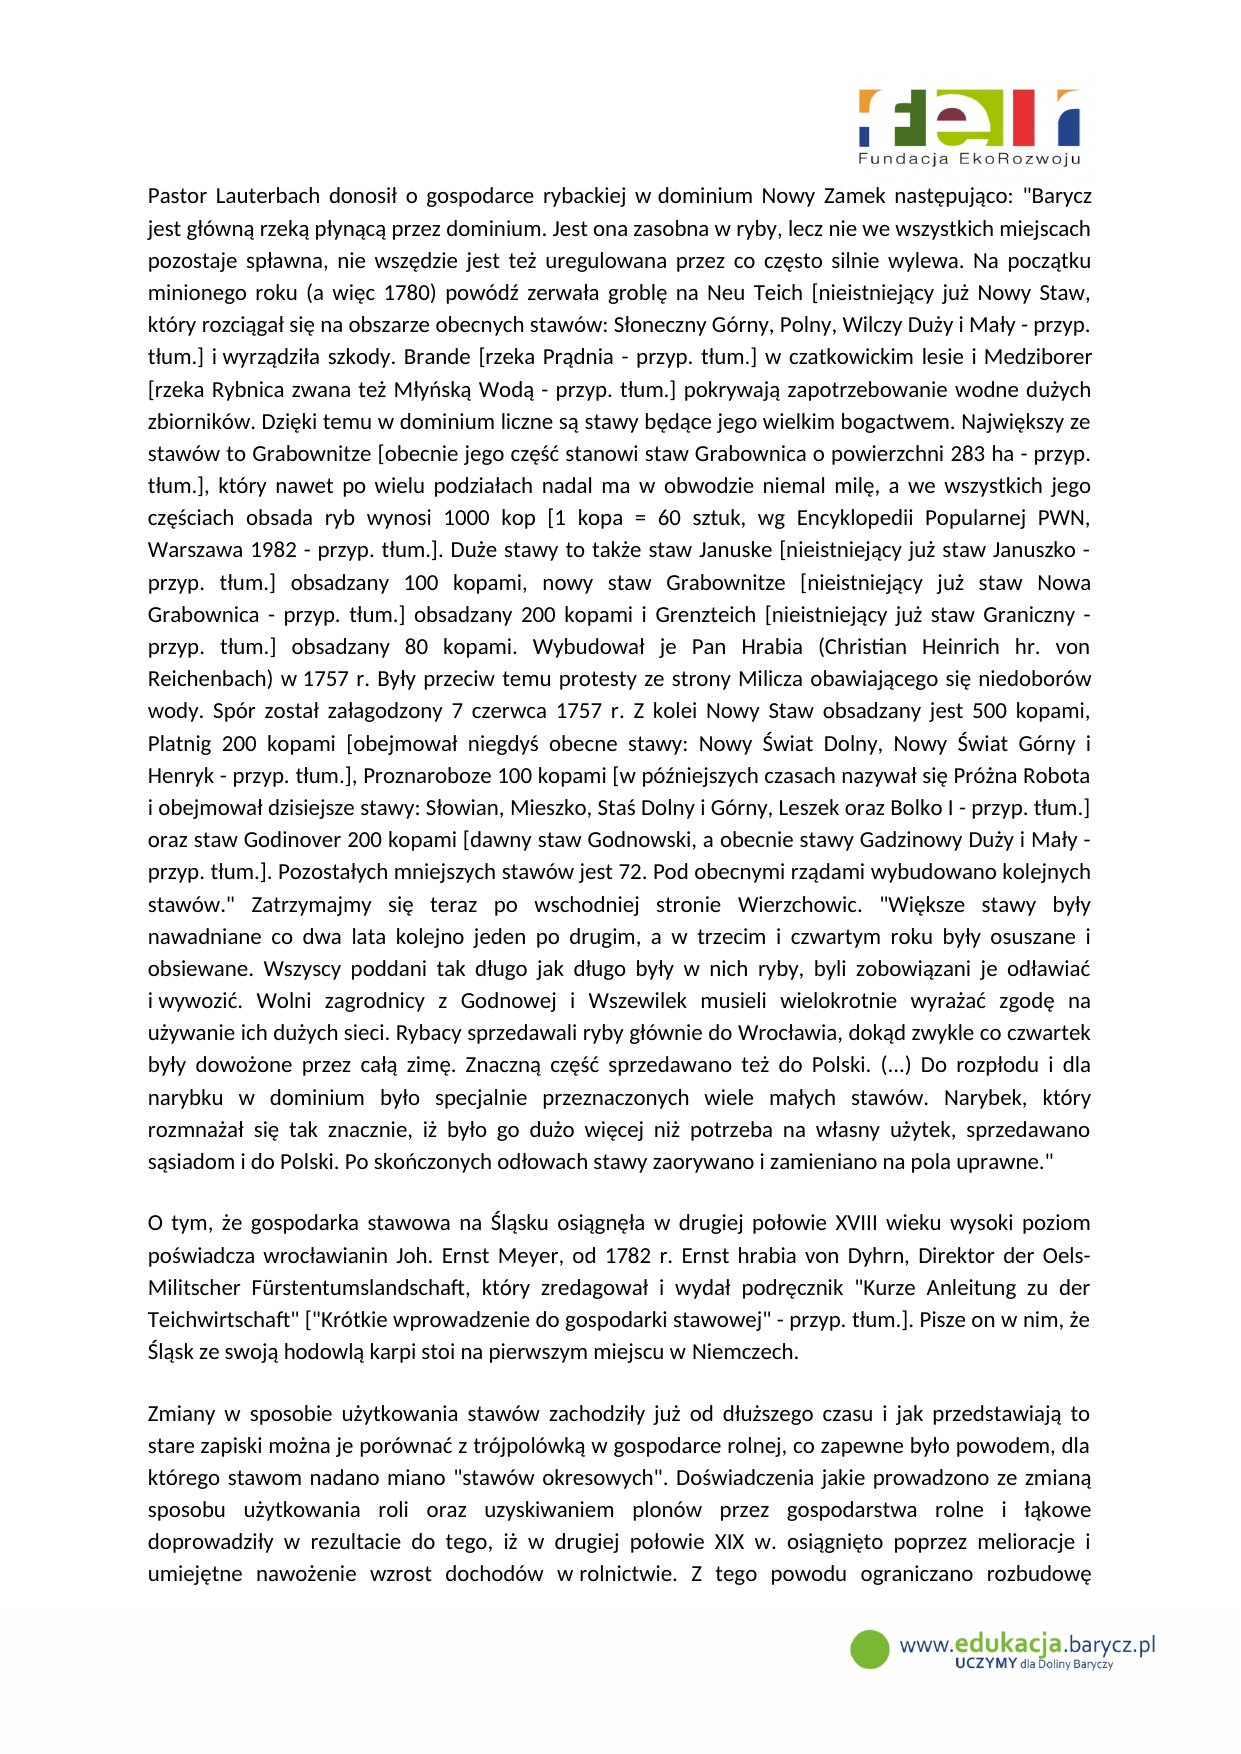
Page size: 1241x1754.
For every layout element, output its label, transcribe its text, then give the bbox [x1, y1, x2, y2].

picture [0, 1606, 1241, 1754]
picture [845, 73, 1093, 182]
text O tym, że gospodarka stawowa na Śląsku osiągnęła w drugiej połowie XVIII wieku wysoki poziom poświadcza wrocławianin Joh. Ernst Meyer, od 1782 r. Ernst hrabia von Dyhrn, Direktor der Oels-Militscher Fürstentumslandschaft, który zredagował i wydał podręcznik "Kurze Anleitung zu der Teichwirtschaft" ["Krótkie wprowadzenie do gospodarki stawowej" - przyp. tłum.]. Pisze on w nim, że Śląsk ze swoją hodowlą karpi stoi na pierwszym miejscu w Niemczech. [148, 1208, 1093, 1365]
